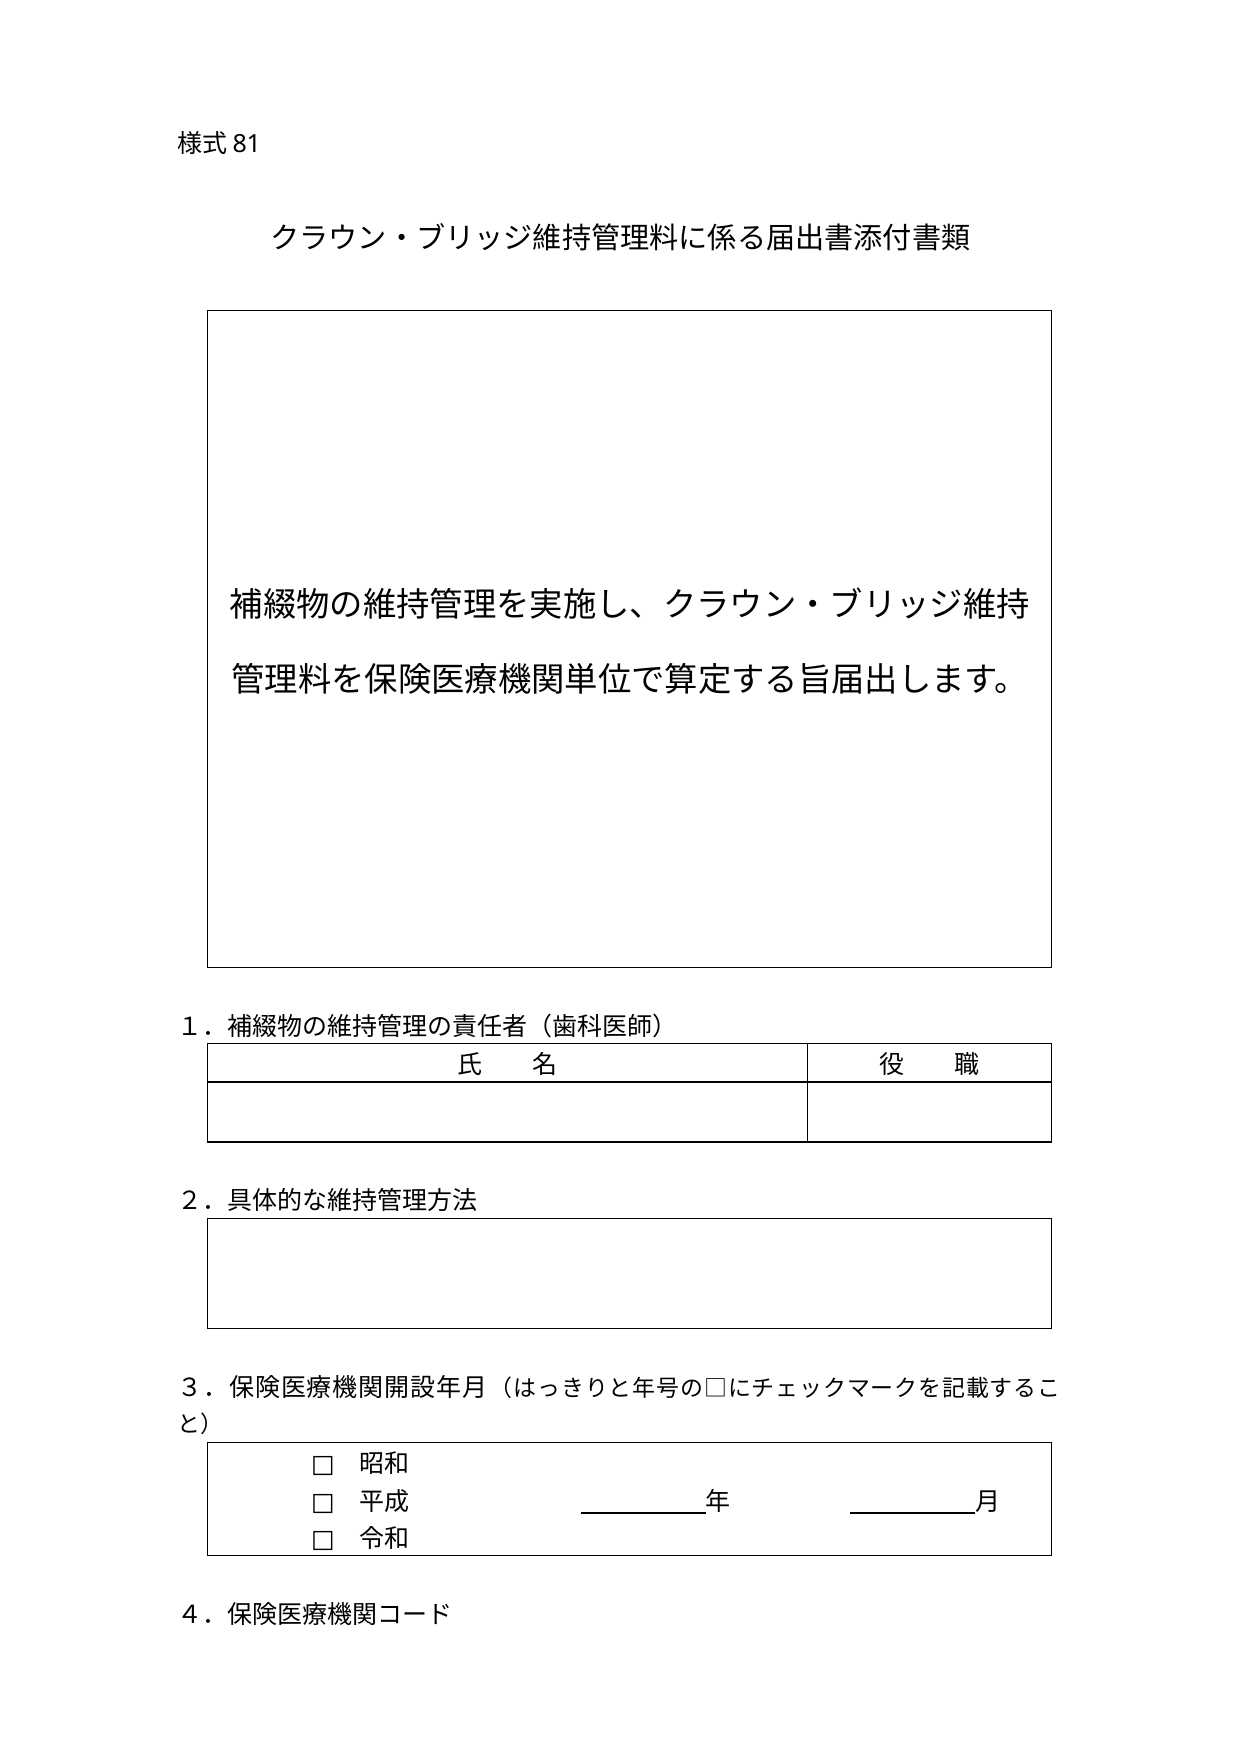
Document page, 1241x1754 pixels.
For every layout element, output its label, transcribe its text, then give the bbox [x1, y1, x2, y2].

table_header 月 [798, 1443, 1051, 1555]
text １．補綴物の維持管理の責任者（歯科医師） [177, 1005, 1063, 1043]
table_header [208, 1219, 1051, 1328]
table_header 役 職 [808, 1044, 1051, 1081]
text ４．保険医療機関コード [177, 1594, 1063, 1631]
text ２．具体的な維持管理方法 [177, 1180, 1063, 1217]
table_header 年 [512, 1443, 798, 1555]
table_cell [208, 1083, 807, 1141]
table_header 補綴物の維持管理を実施し、クラウン・ブリッジ維持管理料を保険医療機関単位で算定する旨届出します。 [208, 311, 1051, 967]
table_header □ 昭和 □ 平成 □ 令和 [208, 1443, 512, 1555]
text クラウン・ブリッジ維持管理料に係る届出書添付書類 [177, 198, 1063, 273]
table_cell [808, 1083, 1051, 1141]
text 様式81 [177, 123, 1063, 160]
text ３．保険医療機関開設年月（はっきりと年号の□にチェックマークを記載すること） [177, 1367, 1063, 1442]
table_header 氏 名 [208, 1044, 807, 1081]
